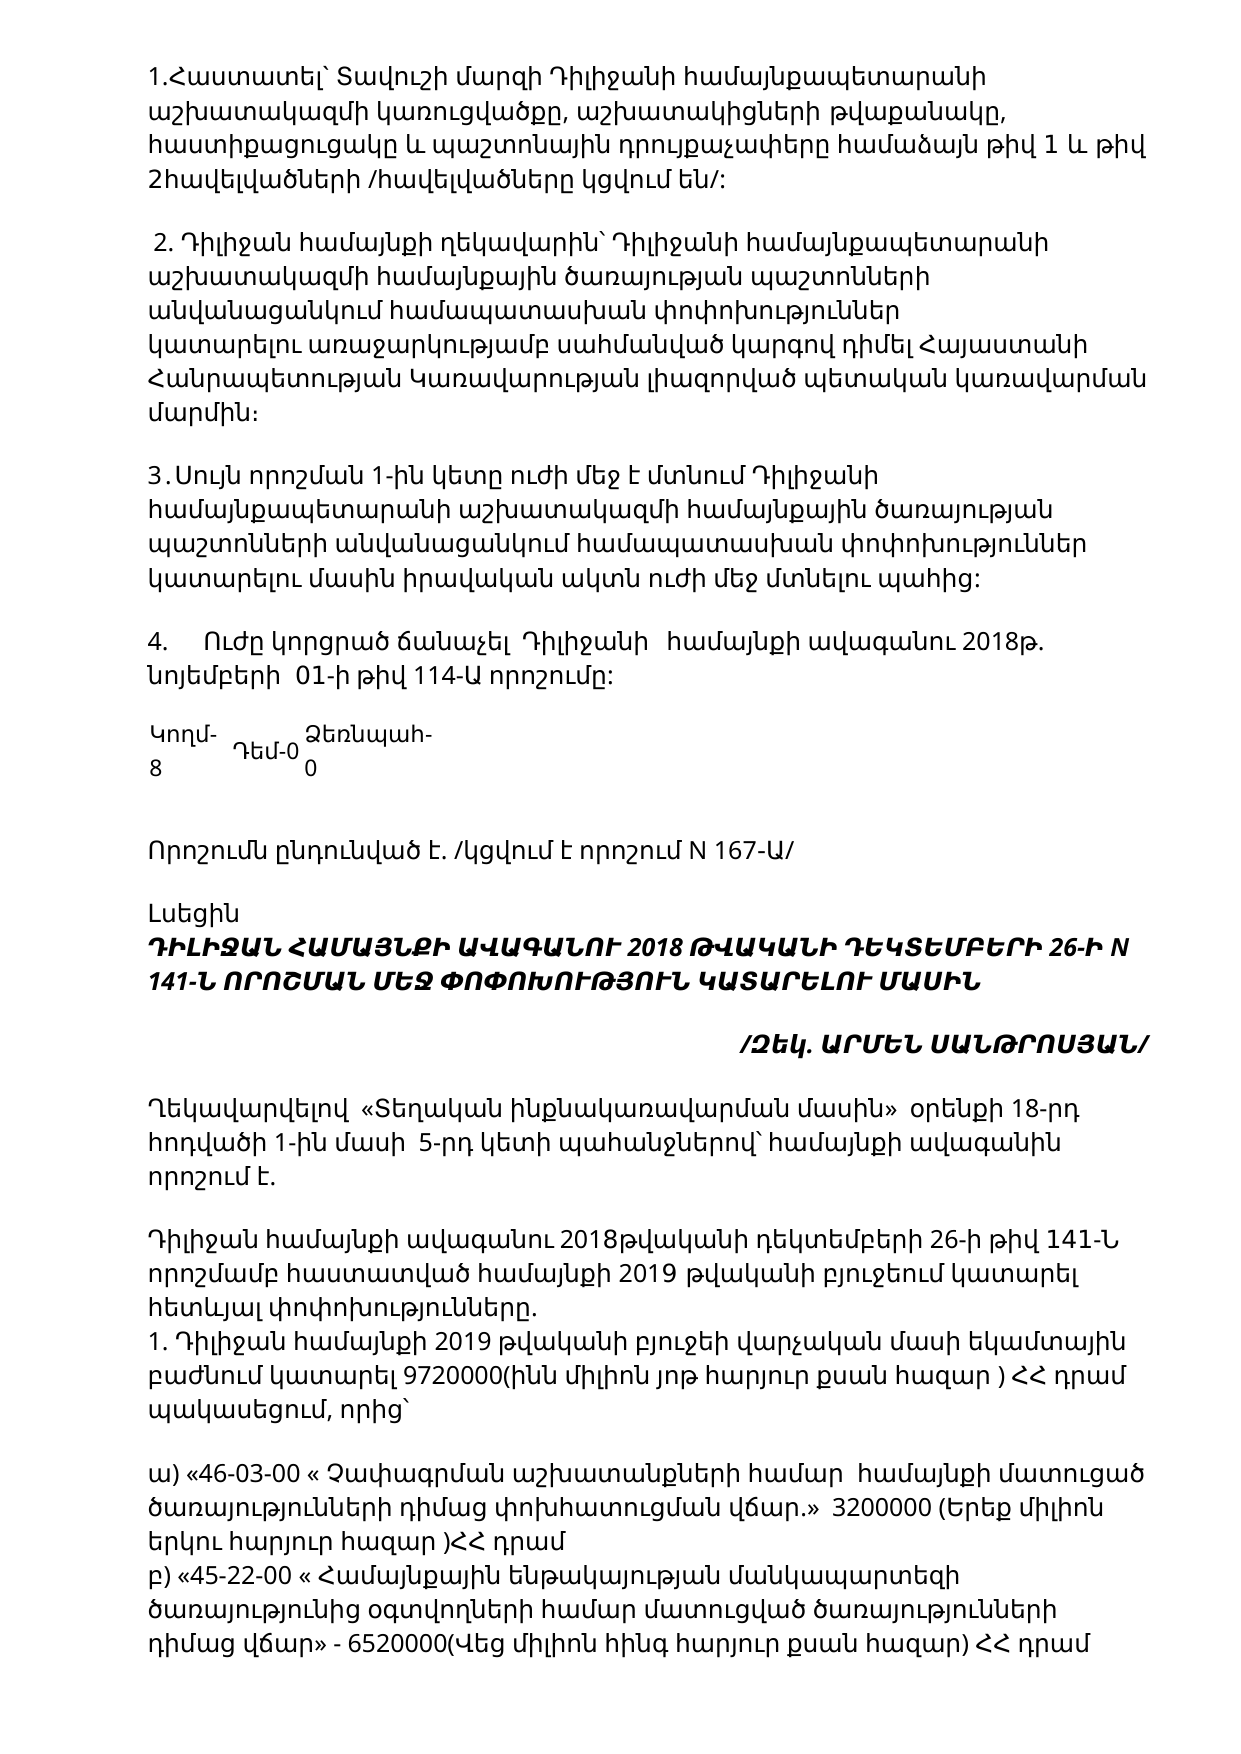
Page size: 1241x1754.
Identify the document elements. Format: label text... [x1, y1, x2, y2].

text 3․Սույն որոշման 1-ին կետը ուժի մեջ է մտնում Դիլիջանի համայնքապետարանի աշխատակազմի համայնքային ծառայության պաշտոնների անվանացանկում համապատասխան փոփոխություններ կատարելու մասին իրավական ակտն ուժի մեջ մտնելու պահից: [147, 458, 1151, 594]
text /Զեկ. ԱՐՄԵՆ ՍԱՆԹՐՈՍՅԱՆ/ [147, 1027, 1151, 1061]
table_header Դեմ-0 [231, 717, 302, 803]
text 2. Դիլիջան համայնքի ղեկավարին՝ Դիլիջանի համայնքապետարանի աշխատակազմի համայնքային ծառայության պաշտոնների անվանացանկում համապատասխան փոփոխություններ կատարելու առաջարկությամբ սահմանված կարգով դիմել Հայաստանի Հանրապետության Կառավարության լիազորված պետական կառավարման մարմին։ [147, 224, 1151, 429]
text ա) «46-03-00 « Չափագրման աշխատանքների համար համայնքի մատուցած ծառայությունների դիմաց փոխհատուցման վճար.» 3200000 (Երեք միլիոն երկու հարյուր հազար )ՀՀ դրամ բ) «45-22-00 « Համայնքային ենթակայության մանկապարտեզի ծառայությունից օգտվողների համար մատուցված ծառայությունների դիմաց վճար» - 6520000(Վեց միլիոն հինգ հարյուր քսան հազար) ՀՀ դրամ [147, 1455, 1151, 1660]
text 1.Հաստատել` Տավուշի մարզի Դիլիջանի համայնքապետարանի աշխատակազմի կառուցվածքը, աշխատակիցների թվաքանակը, հաստիքացուցակը և պաշտոնային դրույքաչափերը համաձայն թիվ 1 և թիվ 2հավելվածների /հավելվածները կցվում են/: [147, 59, 1151, 195]
text Լսեցին ԴԻԼԻՋԱՆ ՀԱՄԱՅՆՔԻ ԱՎԱԳԱՆՈՒ 2018 ԹՎԱԿԱՆԻ ԴԵԿՏԵՄԲԵՐԻ 26-Ի N 141-Ն ՈՐՈՇՄԱՆ ՄԵՋ ՓՈՓՈԽՈՒԹՅՈՒՆ ԿԱՏԱՐԵԼՈՒ ՄԱՍԻՆ [147, 896, 1151, 998]
text Դիլիջան համայնքի ավագանու 2018թվականի դեկտեմբերի 26-ի թիվ 141-Ն որոշմամբ հաստատված համայնքի 2019 թվականի բյուջեում կատարել հետևյալ փոփոխությունները. 1. Դիլիջան համայնքի 2019 թվականի բյուջեի վարչական մասի եկամտային բաժնում կատարել 9720000(ինն միլիոն յոթ հարյուր քսան հազար ) ՀՀ դրամ պակասեցում, որից՝ [147, 1222, 1151, 1426]
text 4. Ուժը կորցրած ճանաչել Դիլիջանի համայնքի ավագանու 2018թ. նոյեմբերի 01-ի թիվ 114-Ա որոշումը: [147, 623, 1151, 692]
text Ղեկավարվելով «Տեղական ինքնակառավարման մասին» օրենքի 18-րդ հոդվածի 1-ին մասի 5-րդ կետի պահանջներով՝ համայնքի ավագանին որոշում է. [147, 1090, 1151, 1193]
text Որոշումն ընդունված է. /կցվում է որոշում N 167-Ա/ [147, 833, 1151, 867]
table_header Կողմ-8 [148, 717, 231, 803]
table_header Ձեռնպահ-0 [303, 717, 436, 803]
